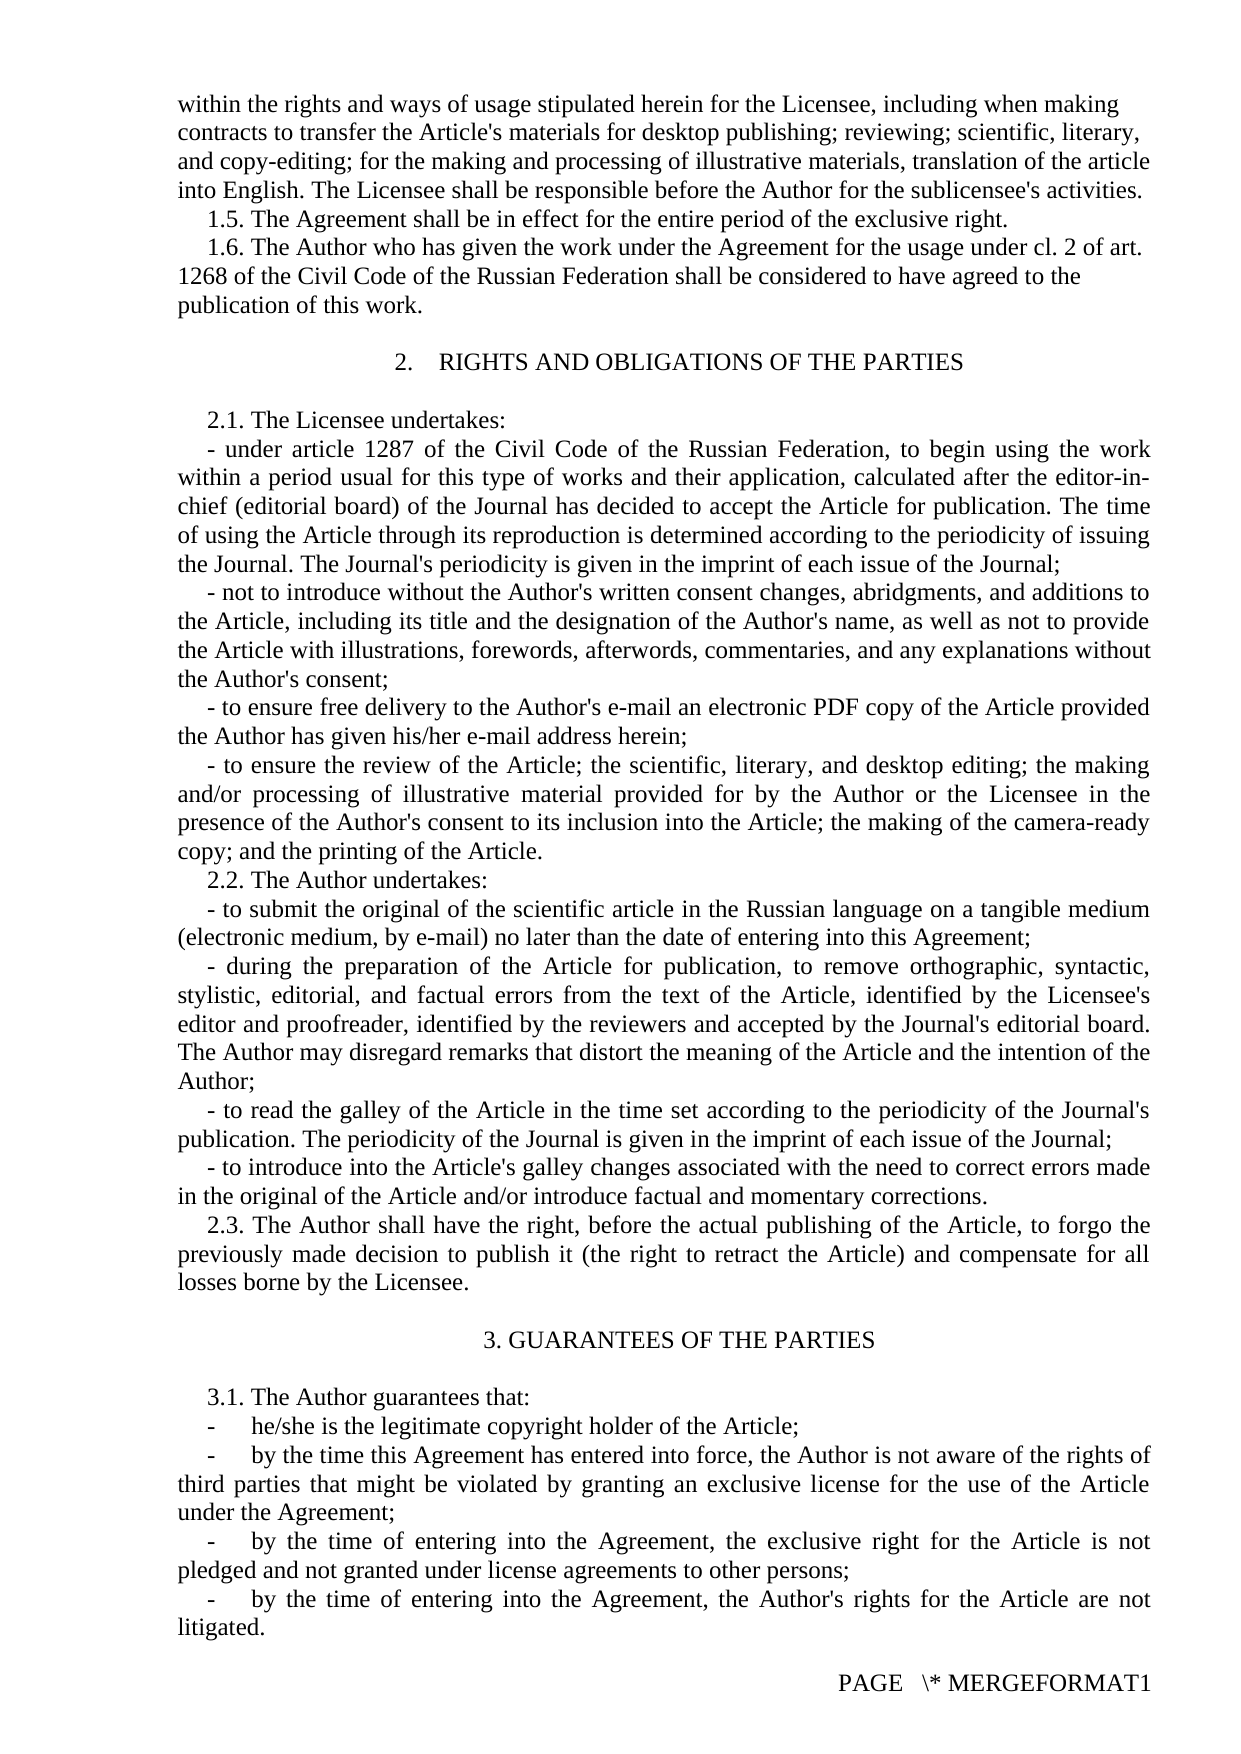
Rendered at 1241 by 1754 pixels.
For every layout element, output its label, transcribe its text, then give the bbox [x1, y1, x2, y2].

text 1.5. The Agreement shall be in effect for the entire period of the exclusive right. [177, 204, 1152, 232]
text 2.2. The Author undertakes: [177, 865, 1152, 894]
text 3.1. The Author guarantees that: [177, 1382, 1152, 1411]
text - to introduce into the Article's galley changes associated with the need to correct errors made in the original of the Article and/or introduce factual and momentary corrections. [177, 1152, 1152, 1210]
list he/she is the legitimate copyright holder of the Article; [177, 1411, 1152, 1440]
text 2.3. The Author shall have the right, before the actual publishing of the Article, to forgo the previously made decision to publish it (the right to retract the Article) and compensate for all losses borne by the Licensee. [177, 1210, 1152, 1296]
text - under article 1287 of the Civil Code of the Russian Federation, to begin using the work within a period usual for this type of works and their application, calculated after the editor-in-chief (editorial board) of the Journal has decided to accept the Article for publication. The time of using the Article through its reproduction is determined according to the periodicity of issuing the Journal. The Journal's periodicity is given in the imprint of each issue of the Journal; [177, 434, 1152, 577]
text - not to introduce without the Author's written consent changes, abridgments, and additions to the Article, including its title and the designation of the Author's name, as well as not to provide the Article with illustrations, forewords, afterwords, commentaries, and any explanations without the Author's consent; [177, 577, 1152, 692]
text - to submit the original of the scientific article in the Russian language on a tangible medium (electronic medium, by e-mail) no later than the date of entering into this Agreement; [177, 894, 1152, 951]
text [177, 89, 1152, 204]
text 2.1. The Licensee undertakes: [177, 405, 1152, 434]
list by the time this Agreement has entered into force, the Author is not aware of the rights of third parties that might be violated by granting an exclusive license for the use of the Article under the Agreement; [177, 1440, 1152, 1526]
list by the time of entering into the Agreement, the Author's rights for the Article are not litigated. [177, 1584, 1152, 1641]
list RIGHTS AND OBLIGATIONS OF THE PARTIES [177, 347, 1152, 376]
list by the time of entering into the Agreement, the exclusive right for the Article is not pledged and not granted under license agreements to other persons; [177, 1526, 1152, 1584]
text - to ensure the review of the Article; the scientific, literary, and desktop editing; the making and/or processing of illustrative material provided for by the Author or the Licensee in the presence of the Author's consent to its inclusion into the Article; the making of the camera-ready copy; and the printing of the Article. [177, 750, 1152, 865]
text - to ensure free delivery to the Author's e-mail an electronic PDF copy of the Article provided the Author has given his/her e-mail address herein; [177, 692, 1152, 750]
text - to read the galley of the Article in the time set according to the periodicity of the Journal's publication. The periodicity of the Journal is given in the imprint of each issue of the Journal; [177, 1095, 1152, 1152]
text 3. GUARANTEES OF THE PARTIES [177, 1325, 1152, 1354]
text 1.6. The Author who has given the work under the Agreement for the usage under cl. 2 of art. 1268 of the Civil Code of the Russian Federation shall be considered to have agreed to the publication of this work. [177, 232, 1152, 319]
text - during the preparation of the Article for publication, to remove orthographic, syntactic, stylistic, editorial, and factual errors from the text of the Article, identified by the Licensee's editor and proofreader, identified by the reviewers and accepted by the Journal's editorial board. The Author may disregard remarks that distort the meaning of the Article and the intention of the Author; [177, 951, 1152, 1095]
